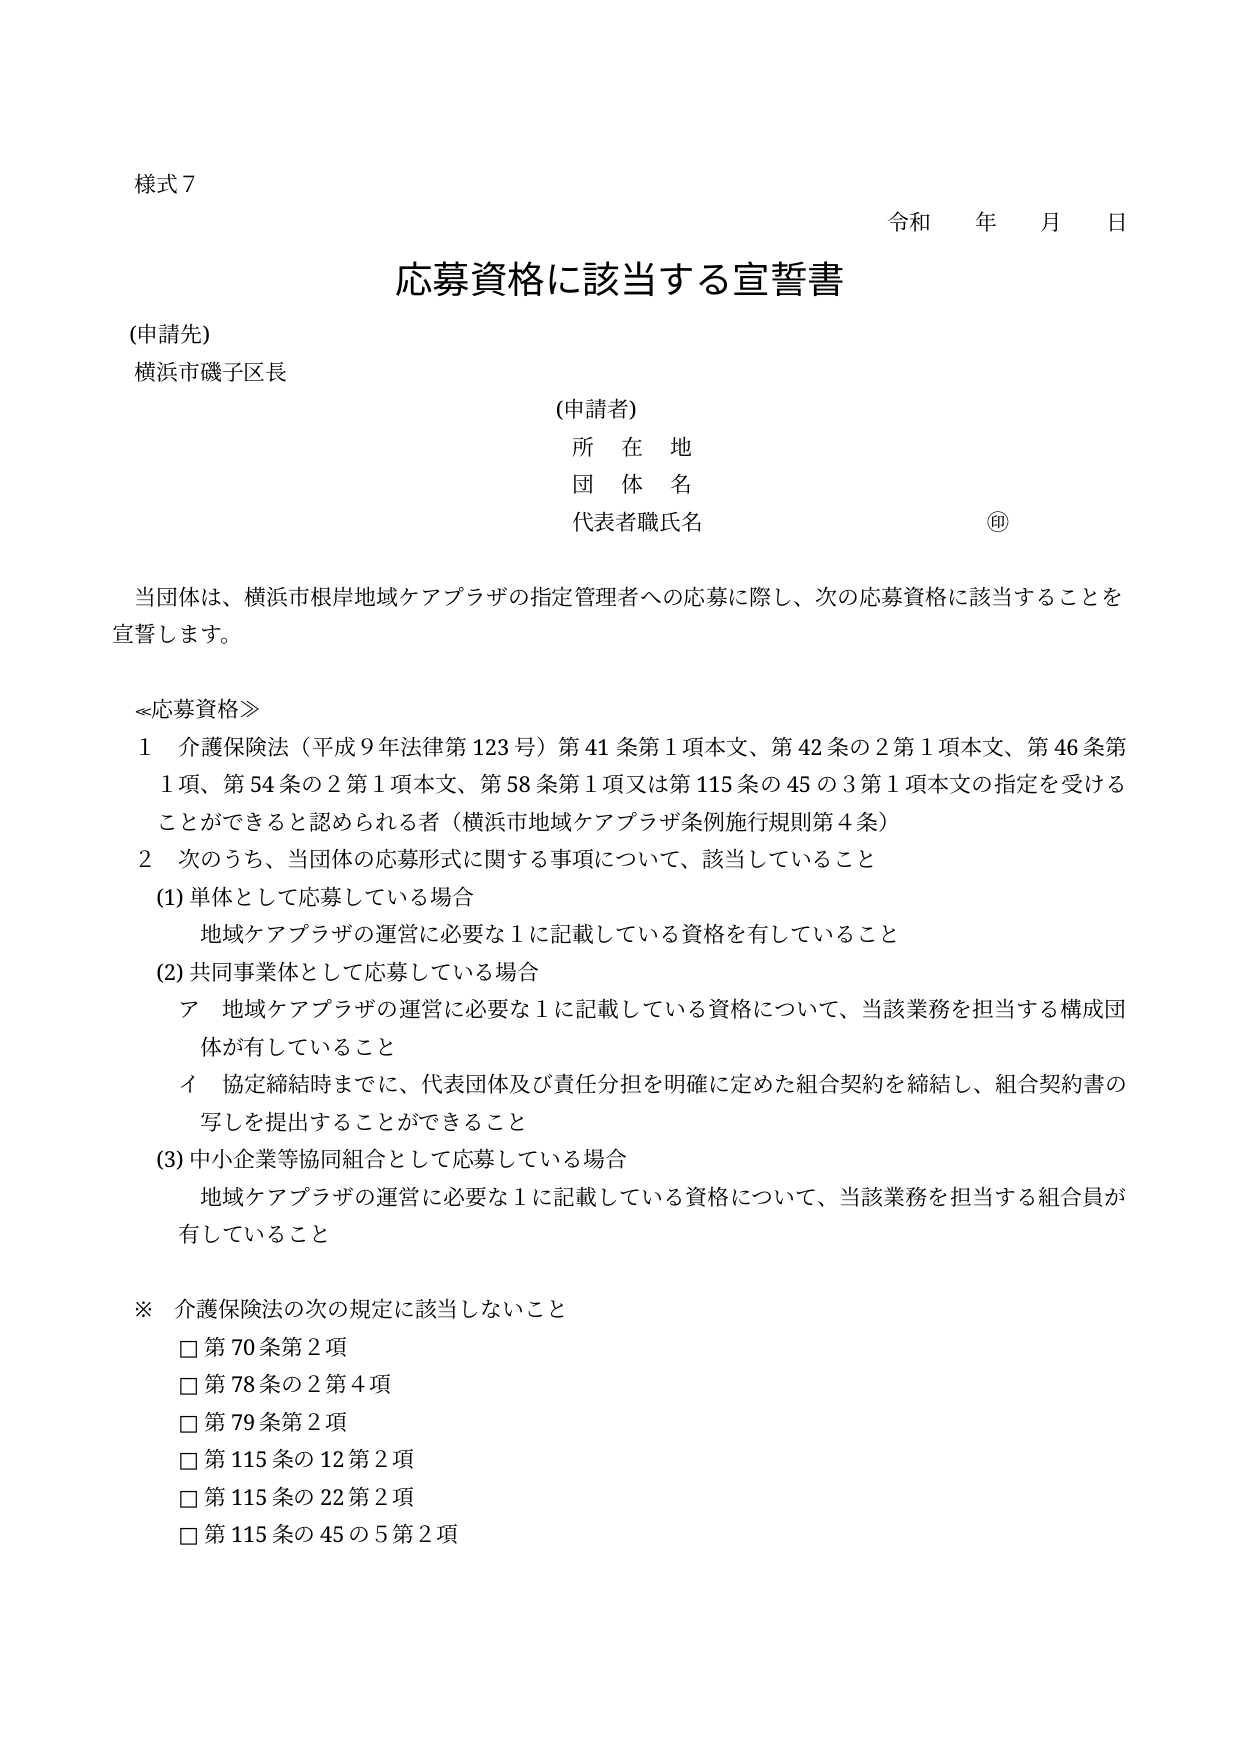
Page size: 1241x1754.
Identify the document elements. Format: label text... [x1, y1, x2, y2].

text 令和 年 月 日 [112, 202, 1128, 239]
text (申請先) [112, 314, 1128, 352]
text 横浜市磯子区長 [112, 352, 1128, 389]
text (2) 共同事業体として応募している場合 [112, 952, 1128, 989]
text □ 第79条第２項 [112, 1402, 1128, 1439]
text イ 協定締結時までに、代表団体及び責任分担を明確に定めた組合契約を締結し、組合契約書の写しを提出することができること [178, 1064, 1128, 1139]
text 当団体は、横浜市根岸地域ケアプラザの指定管理者への応募に際し、次の応募資格に該当することを宣誓します。 [112, 577, 1128, 652]
text 代表者職氏名 ㊞ [112, 502, 1128, 539]
text □ 第115条の12第２項 [112, 1439, 1128, 1477]
text □ 第70条第２項 [112, 1327, 1128, 1364]
text □ 第115条の45の５第２項 [112, 1514, 1128, 1552]
text 団 体 名 [112, 464, 1128, 502]
text １ 介護保険法（平成９年法律第123号）第41 条第１項本文、第42条の２第１項本文、第46条第１項、第54条の２第１項本文、第58条第１項又は第115条の45の３第１項本文の指定を受けることができると認められる者（横浜市地域ケアプラザ条例施行規則第４条） [134, 727, 1128, 839]
text 地域ケアプラザの運営に必要な１に記載している資格について、当該業務を担当する組合員が有していること [178, 1177, 1128, 1252]
text □ 第78条の２第４項 [112, 1364, 1128, 1402]
text (3) 中小企業等協同組合として応募している場合 [112, 1139, 1128, 1177]
text ア 地域ケアプラザの運営に必要な１に記載している資格について、当該業務を担当する構成団体が有していること [178, 989, 1128, 1064]
text ※ 介護保険法の次の規定に該当しないこと [112, 1289, 1128, 1327]
text 地域ケアプラザの運営に必要な１に記載している資格を有していること [112, 914, 1128, 952]
text 様式７ [134, 164, 1128, 202]
text □ 第115条の22第２項 [112, 1477, 1128, 1514]
text 応募資格に該当する宣誓書 [112, 239, 1128, 314]
text 所 在 地 [112, 427, 1128, 464]
text (1) 単体として応募している場合 [112, 877, 1128, 914]
text ２ 次のうち、当団体の応募形式に関する事項について、該当していること [112, 839, 1128, 877]
text ≪応募資格≫ [112, 689, 1128, 727]
text (申請者) [112, 389, 1128, 427]
